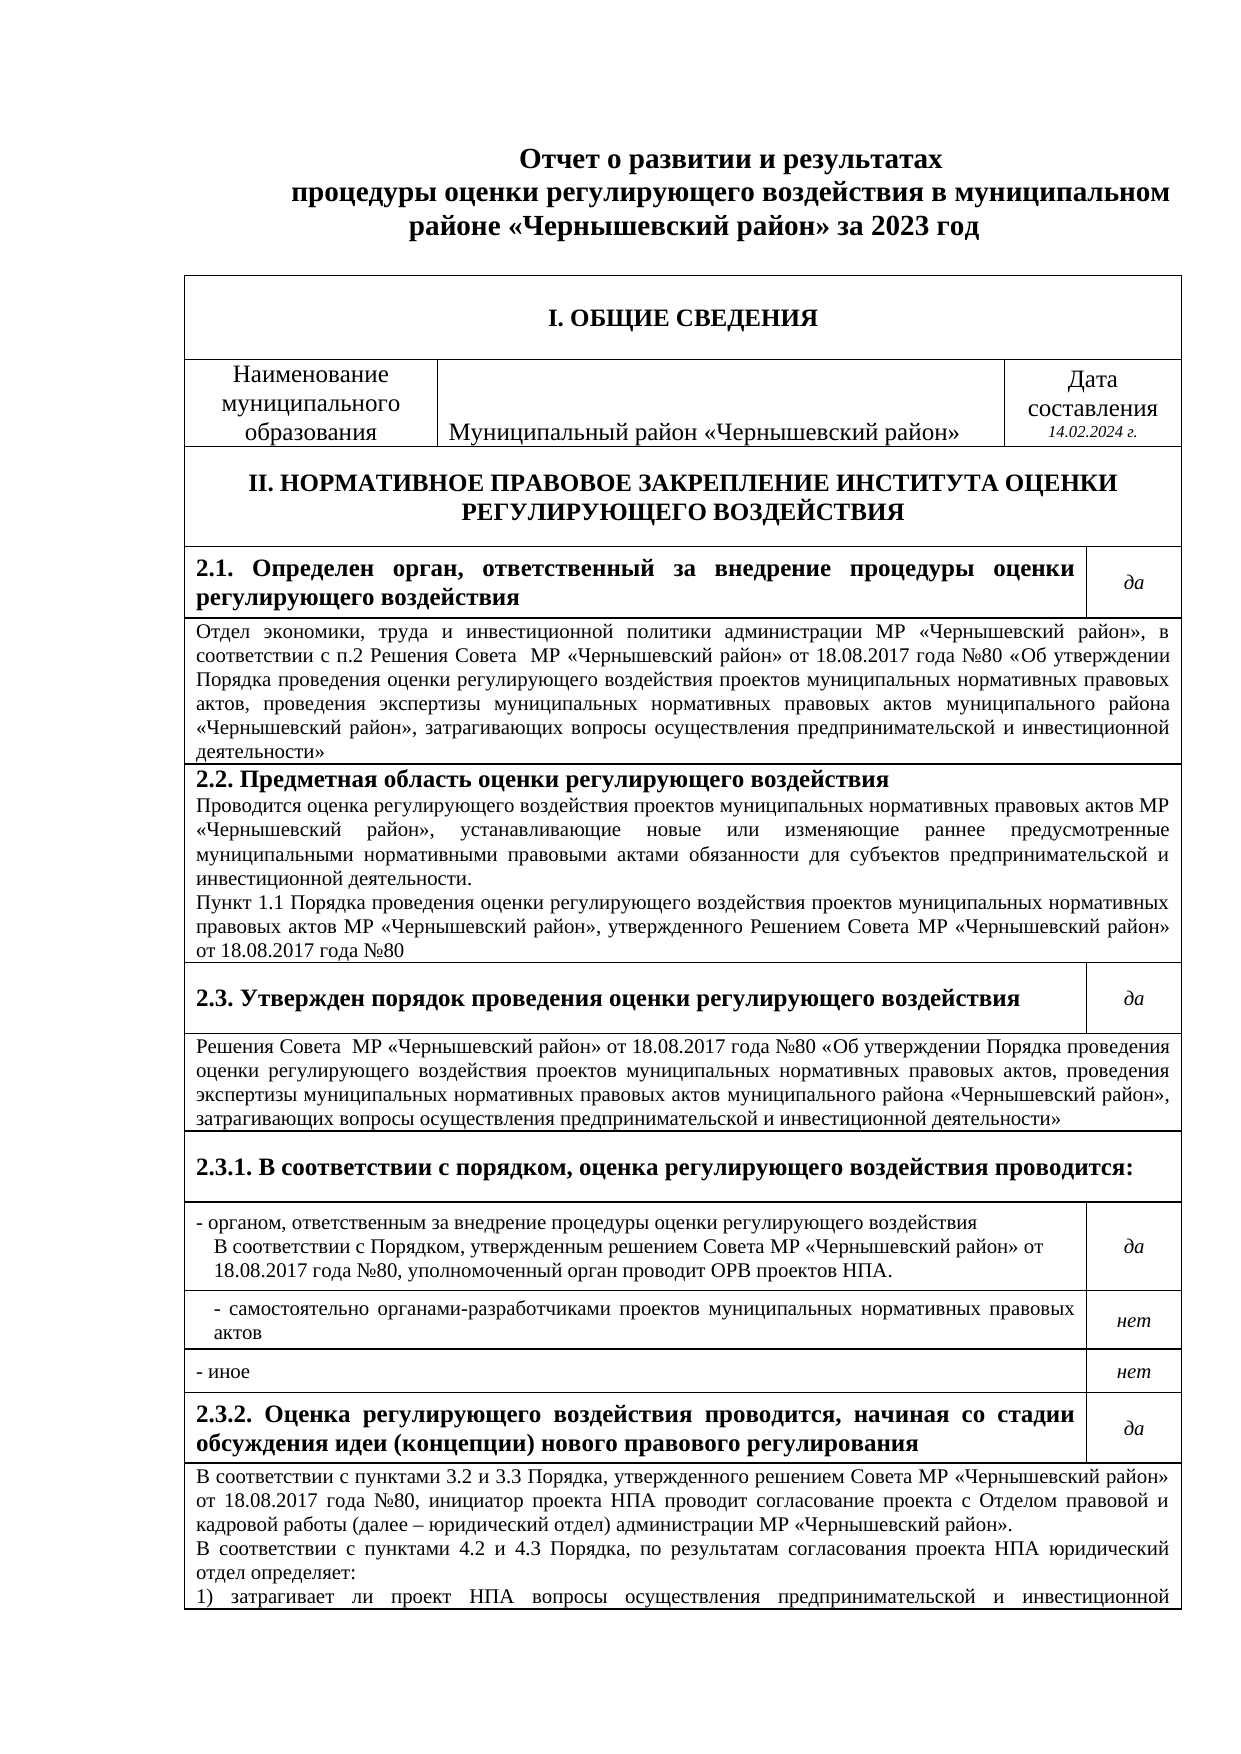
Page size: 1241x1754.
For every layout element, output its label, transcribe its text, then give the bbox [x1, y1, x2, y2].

table_cell нет [1087, 1350, 1181, 1391]
table_cell 2.3. Утвержден порядок проведения оценки регулирующего воздействия [185, 963, 1086, 1033]
text Отчет о развитии и результатах [207, 141, 1181, 174]
table_cell да [1087, 963, 1181, 1033]
table_header I. ОБЩИЕ СВЕДЕНИЯ [185, 276, 1181, 358]
text процедуры оценки регулирующего воздействия в муниципальном районе «Чернышевский район» за 2023 год [207, 174, 1181, 242]
table_cell 2.3.2. Оценка регулирующего воздействия проводится, начиная со стадии обсуждения идеи (концепции) нового правового регулирования [185, 1393, 1086, 1462]
table_cell II. НОРМАТИВНОЕ ПРАВОВОЕ ЗАКРЕПЛЕНИЕ ИНСТИТУТА ОЦЕНКИ РЕГУЛИРУЮЩЕГО ВОЗДЕЙСТВИЯ [185, 447, 1181, 546]
table_cell да [1087, 1393, 1181, 1462]
table_cell да [1087, 1203, 1181, 1290]
table_cell 2.2. Предметная область оценки регулирующего воздействия Проводится оценка регулирующего воздействия проектов муниципальных нормативных правовых актов МР «Чернышевский район», устанавливающие новые или изменяющие раннее предусмотренные муниципальными нормативными правовыми актами обязанности для субъектов предпринимательской и инвестиционной деятельности. Пункт 1.1 Порядка проведения оценки регулирующего воздействия проектов муниципальных нормативных правовых актов МР «Чернышевский район», утвержденного Решением Совета МР «Чернышевский район» от 18.08.2017 года №80 [185, 765, 1181, 962]
table_cell Наименование муниципального образования [185, 360, 437, 446]
table_cell - иное [185, 1350, 1086, 1391]
table_cell нет [1087, 1291, 1181, 1348]
table_cell Муниципальный район «Чернышевский район» [438, 360, 1004, 446]
table_cell 2.1. Определен орган, ответственный за внедрение процедуры оценки регулирующего воздействия [185, 547, 1086, 617]
table_cell Отдел экономики, труда и инвестиционной политики администрации МР «Чернышевский район», в соответствии с п.2 Решения Совета МР «Чернышевский район» от 18.08.2017 года №80 «Об утверждении Порядка проведения оценки регулирующего воздействия проектов муниципальных нормативных правовых актов, проведения экспертизы муниципальных нормативных правовых актов муниципального района «Чернышевский район», затрагивающих вопросы осуществления предпринимательской и инвестиционной деятельности» [185, 619, 1181, 763]
table_cell - самостоятельно органами-разработчиками проектов муниципальных нормативных правовых актов [185, 1291, 1086, 1348]
table_cell Дата составления 14.02.2024 г. [1005, 360, 1181, 446]
table_cell - органом, ответственным за внедрение процедуры оценки регулирующего воздействия В соответствии с Порядком, утвержденным решением Совета МР «Чернышевский район» от 18.08.2017 года №80, уполномоченный орган проводит ОРВ проектов НПА. [185, 1203, 1086, 1290]
table_cell Решения Совета МР «Чернышевский район» от 18.08.2017 года №80 «Об утверждении Порядка проведения оценки регулирующего воздействия проектов муниципальных нормативных правовых актов, проведения экспертизы муниципальных нормативных правовых актов муниципального района «Чернышевский район», затрагивающих вопросы осуществления предпринимательской и инвестиционной деятельности» [185, 1034, 1181, 1130]
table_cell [185, 1464, 1181, 1608]
table_cell да [1087, 547, 1181, 617]
table_cell 2.3.1. В соответствии с порядком, оценка регулирующего воздействия проводится: [185, 1132, 1181, 1201]
